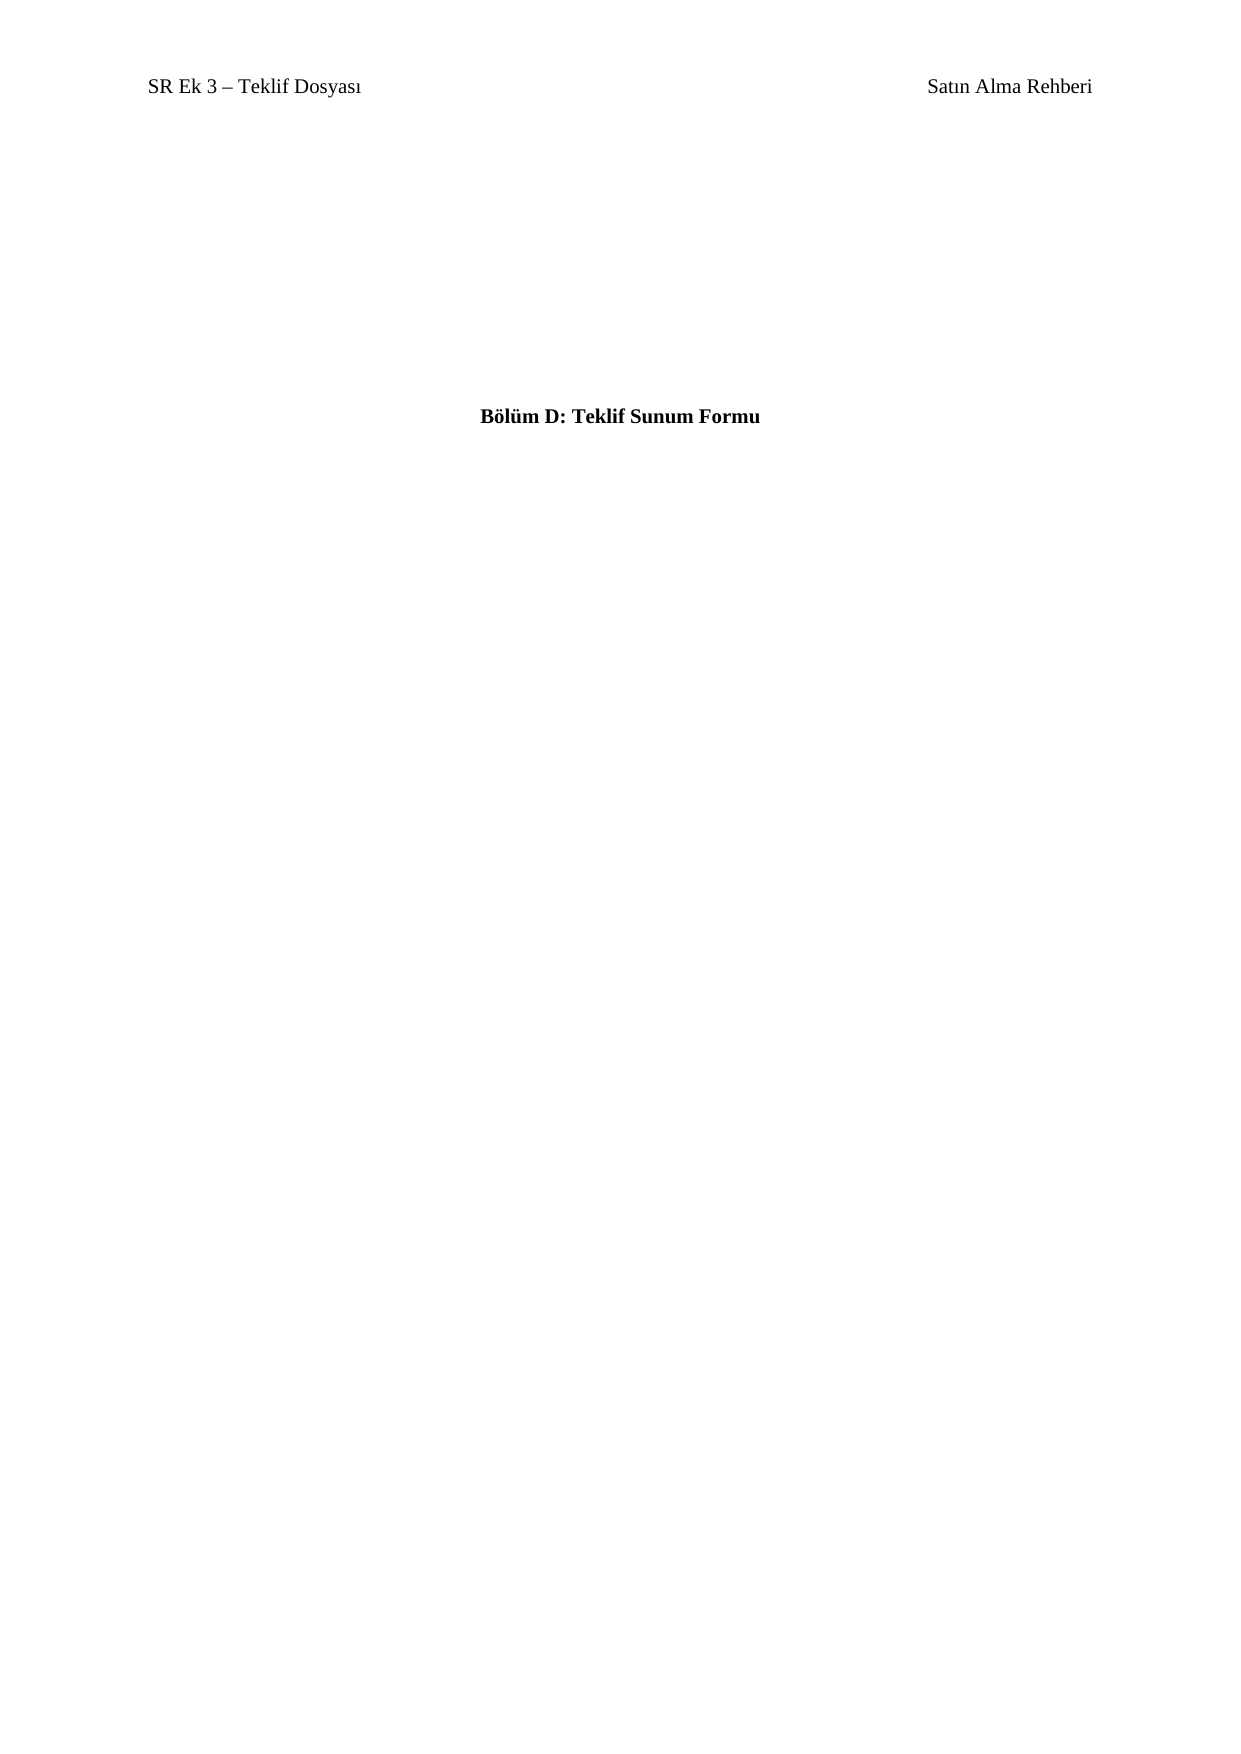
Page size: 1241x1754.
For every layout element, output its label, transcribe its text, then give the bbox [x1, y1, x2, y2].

subtitle Bölüm D: Teklif Sunum Formu [148, 404, 1093, 428]
